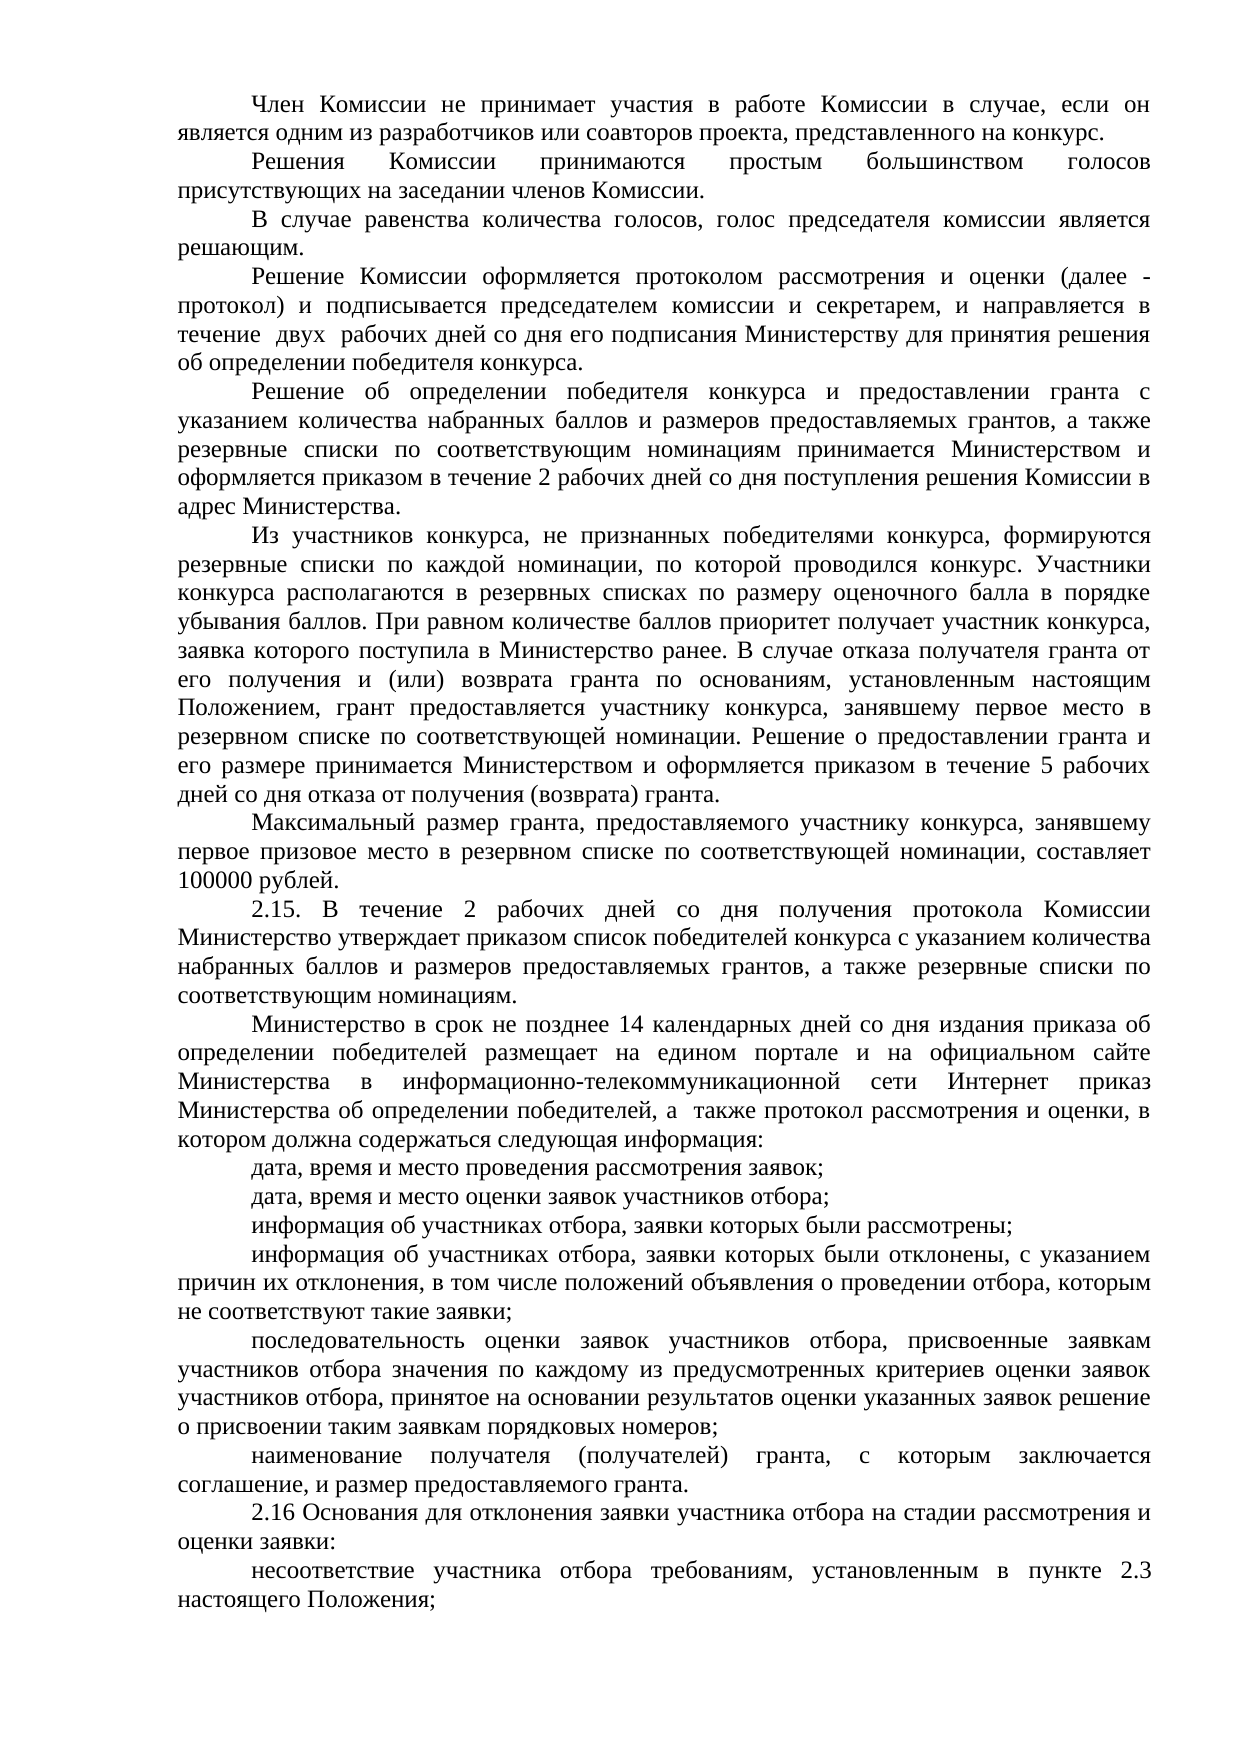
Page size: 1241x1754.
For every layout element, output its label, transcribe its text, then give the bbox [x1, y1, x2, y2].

text Член Комиссии не принимает участия в работе Комиссии в случае, если он является одним из разработчиков или соавторов проекта, представленного на конкурс. [177, 89, 1152, 146]
text несоответствие участника отбора требованиям, установленным в пункте 2.3 настоящего Положения; [177, 1555, 1152, 1612]
text дата, время и место проведения рассмотрения заявок; [177, 1152, 1152, 1181]
text В случае равенства количества голосов, голос председателя комиссии является решающим. [177, 204, 1152, 261]
text последовательность оценки заявок участников отбора, присвоенные заявкам участников отбора значения по каждому из предусмотренных критериев оценки заявок участников отбора, принятое на основании результатов оценки указанных заявок решение о присвоении таким заявкам порядковых номеров; [177, 1325, 1152, 1440]
text информация об участниках отбора, заявки которых были отклонены, с указанием причин их отклонения, в том числе положений объявления о проведении отбора, которым не соответствуют такие заявки; [177, 1239, 1152, 1325]
text Из участников конкурса, не признанных победителями конкурса, формируются резервные списки по каждой номинации, по которой проводился конкурс. Участники конкурса располагаются в резервных списках по размеру оценочного балла в порядке убывания баллов. При равном количестве баллов приоритет получает участник конкурса, заявка которого поступила в Министерство ранее. В случае отказа получателя гранта от его получения и (или) возврата гранта по основаниям, установленным настоящим Положением, грант предоставляется участнику конкурса, занявшему первое место в резервном списке по соответствующей номинации. Решение о предоставлении гранта и его размере принимается Министерством и оформляется приказом в течение 5 рабочих дней со дня отказа от получения (возврата) гранта. [177, 520, 1152, 807]
text дата, время и место оценки заявок участников отбора; [177, 1181, 1152, 1210]
text наименование получателя (получателей) гранта, с которым заключается соглашение, и размер предоставляемого гранта. [177, 1440, 1152, 1497]
text Решения Комиссии принимаются простым большинством голосов присутствующих на заседании членов Комиссии. [177, 146, 1152, 204]
text Максимальный размер гранта, предоставляемого участнику конкурса, занявшему первое призовое место в резервном списке по соответствующей номинации, составляет 100000 рублей. [177, 807, 1152, 894]
text 2.16 Основания для отклонения заявки участника отбора на стадии рассмотрения и оценки заявки: [177, 1497, 1152, 1555]
text 2.15. В течение 2 рабочих дней со дня получения протокола Комиссии Министерство утверждает приказом список победителей конкурса с указанием количества набранных баллов и размеров предоставляемых грантов, а также резервные списки по соответствующим номинациям. [177, 894, 1152, 1009]
text Решение Комиссии оформляется протоколом рассмотрения и оценки (далее - протокол) и подписывается председателем комиссии и секретарем, и направляется в течение двух рабочих дней со дня его подписания Министерству для принятия решения об определении победителя конкурса. [177, 261, 1152, 376]
text Решение об определении победителя конкурса и предоставлении гранта с указанием количества набранных баллов и размеров предоставляемых грантов, а также резервные списки по соответствующим номинациям принимается Министерством и оформляется приказом в течение 2 рабочих дней со дня поступления решения Комиссии в адрес Министерства. [177, 376, 1152, 520]
text информация об участниках отбора, заявки которых были рассмотрены; [177, 1210, 1152, 1239]
text Министерство в срок не позднее 14 календарных дней со дня издания приказа об определении победителей размещает на едином портале и на официальном сайте Министерства в информационно-телекоммуникационной сети Интернет приказ Министерства об определении победителей, а также протокол рассмотрения и оценки, в котором должна содержаться следующая информация: [177, 1009, 1152, 1152]
